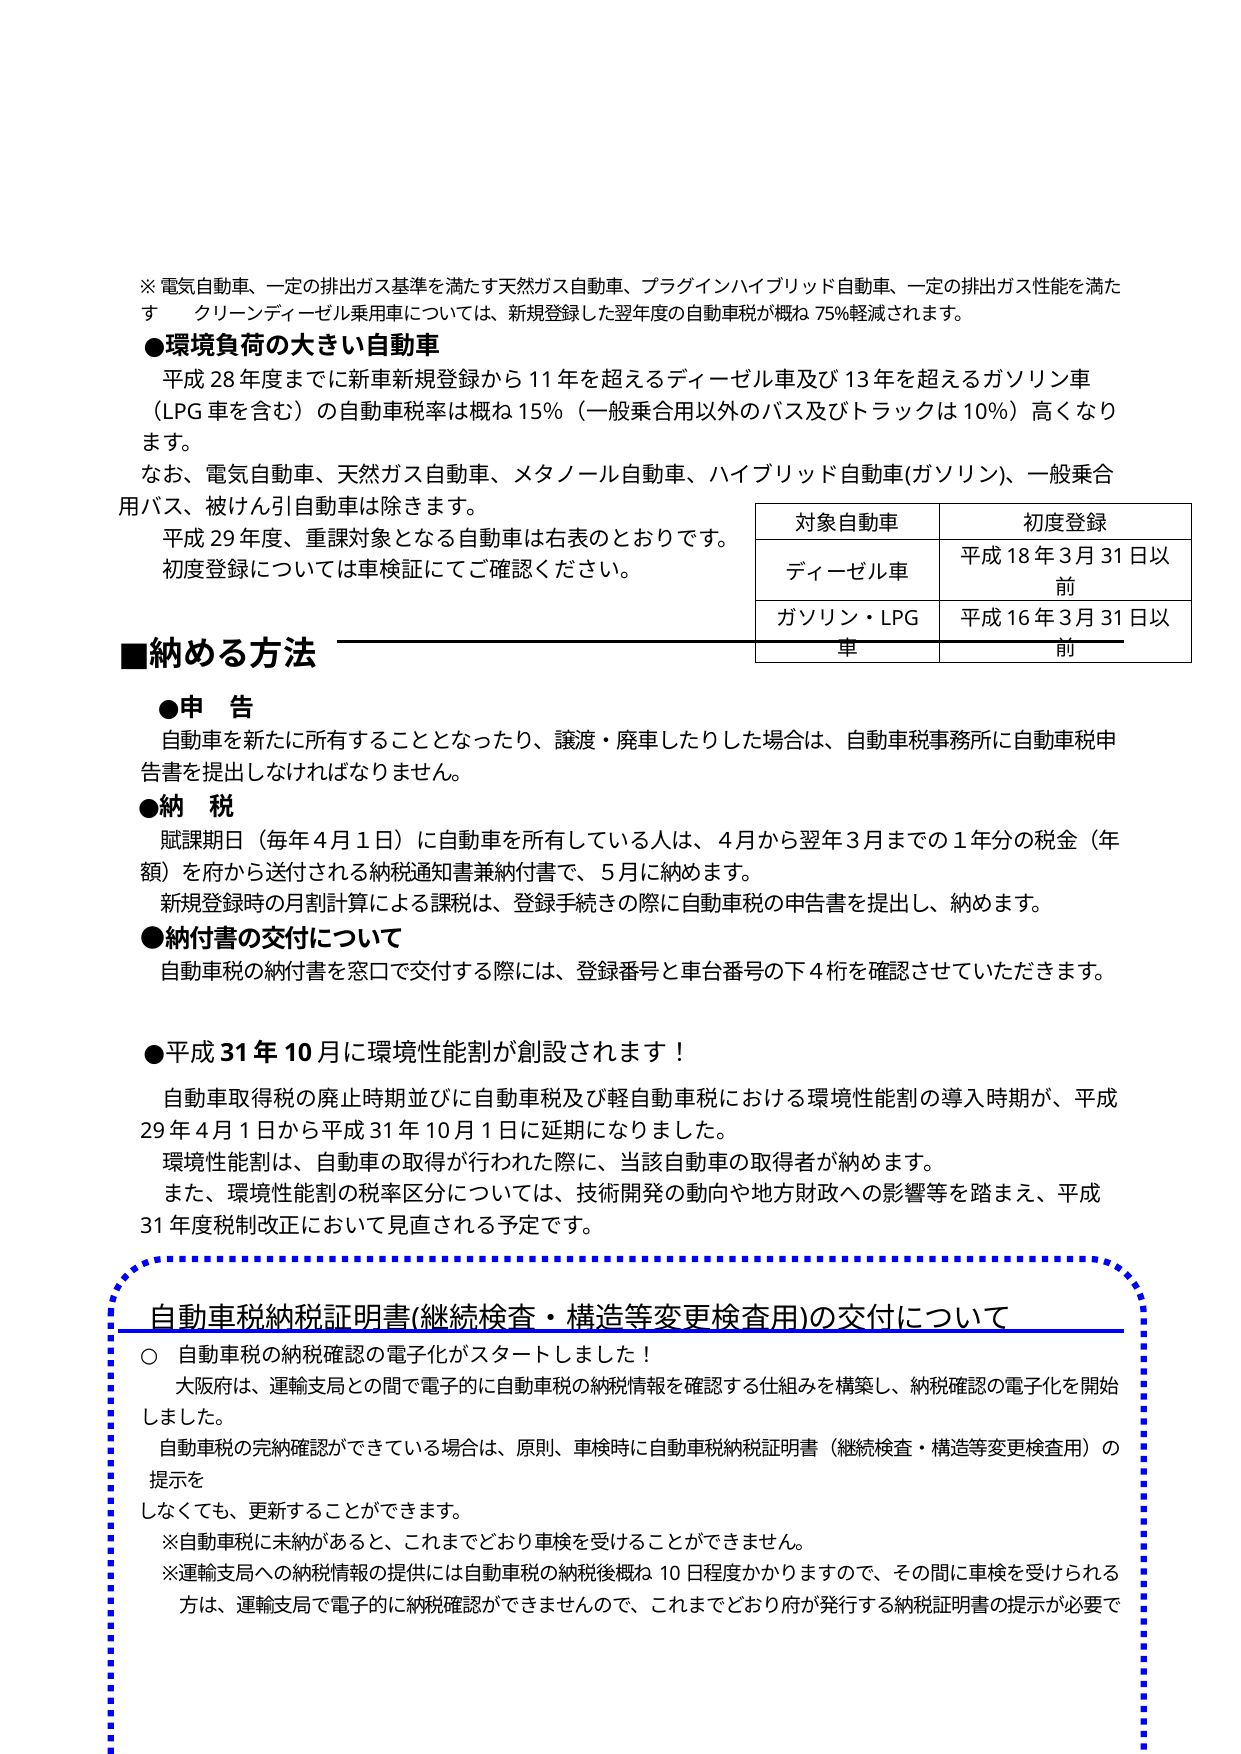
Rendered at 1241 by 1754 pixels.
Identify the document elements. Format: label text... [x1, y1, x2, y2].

text 自動車税の完納確認ができている場合は、原則、車検時に自動車税納税証明書（継続検査・構造等変更検査用）の提示を [149, 1431, 1122, 1493]
text 平成28年度までに新車新規登録から11年を超えるディーゼル車及び13年を超えるガソリン車（LPG車を含む）の自動車税率は概ね15％（一般乗合用以外のバス及びトラックは10％）高くなります。 [140, 362, 1122, 457]
table_cell 平成18年３月31日以前 [940, 540, 1191, 600]
text 自動車税の納付書を窓口で交付する際には、登録番号と車台番号の下４桁を確認させていただきます。 [118, 954, 1122, 986]
list 自動車税の納税確認の電子化がスタートしました！ [140, 1337, 1122, 1368]
text ※ 電気自動車、一定の排出ガス基準を満たす天然ガス自動車、プラグインハイブリッド自動車、一定の排出ガス性能を満たす クリーンディーゼル乗用車については、新規登録した翌年度の自動車税が概ね75%軽減されます。 [140, 271, 1122, 326]
text 大阪府は、運輸支局との間で電子的に自動車税の納税情報を確認する仕組みを構築し、納税確認の電子化を開始しました。 [140, 1368, 1122, 1431]
table_cell 平成16年３月31日以前 [940, 601, 1191, 662]
table_cell ガソリン・LPG車 [756, 601, 939, 662]
text 環境性能割は、自動車の取得が行われた際に、当該自動車の取得者が納めます。 [118, 1145, 1122, 1176]
table_header 初度登録 [940, 504, 1191, 539]
text 自動車取得税の廃止時期並びに自動車税及び軽自動車税における環境性能割の導入時期が、平成29年4月1日から平成31年10月1日に延期になりました。 [140, 1081, 1122, 1145]
text 自動車税納税証明書(継続検査・構造等変更検査用)の交付について [118, 1294, 1122, 1329]
text ●環境負荷の大きい自動車 [118, 326, 1122, 362]
text 新規登録時の月割計算による課税は、登録手続きの際に自動車税の申告書を提出し、納めます。 [140, 886, 1122, 918]
text ●納付書の交付について [118, 918, 1122, 954]
text また、環境性能割の税率区分については、技術開発の動向や地方財政への影響等を踏まえ、平成31年度税制改正において見直される予定です。 [140, 1176, 1122, 1240]
text しなくても、更新することができます。 [118, 1493, 1122, 1524]
text ●納 税 [138, 787, 1122, 823]
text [162, 1556, 1122, 1618]
text なお、電気自動車、天然ガス自動車、メタノール自動車、ハイブリッド自動車(ガソリン)、一般乗合用バス、被けん引自動車は除きます。 [118, 457, 1122, 521]
text 初度登録については車検証にてご確認ください。 [118, 552, 755, 584]
text 賦課期日（毎年４月１日）に自動車を所有している人は、４月から翌年３月までの１年分の税金（年額）を府から送付される納税通知書兼納付書で、５月に納めます。 [140, 823, 1122, 886]
table_cell ディーゼル車 [756, 540, 939, 600]
text ■納める方法 [118, 626, 1122, 675]
text ●平成31年10月に環境性能割が創設されます！ [118, 1032, 1122, 1069]
text 平成29年度、重課対象となる自動車は右表のとおりです。 [118, 521, 755, 552]
text 自動車を新たに所有することとなったり、譲渡・廃車したりした場合は、自動車税事務所に自動車税申告書を提出しなければなりません。 [140, 723, 1122, 787]
table_header 対象自動車 [756, 504, 939, 539]
text ●申 告 [138, 687, 1122, 723]
text ※自動車税に未納があると、これまでどおり車検を受けることができません。 [162, 1524, 1122, 1556]
